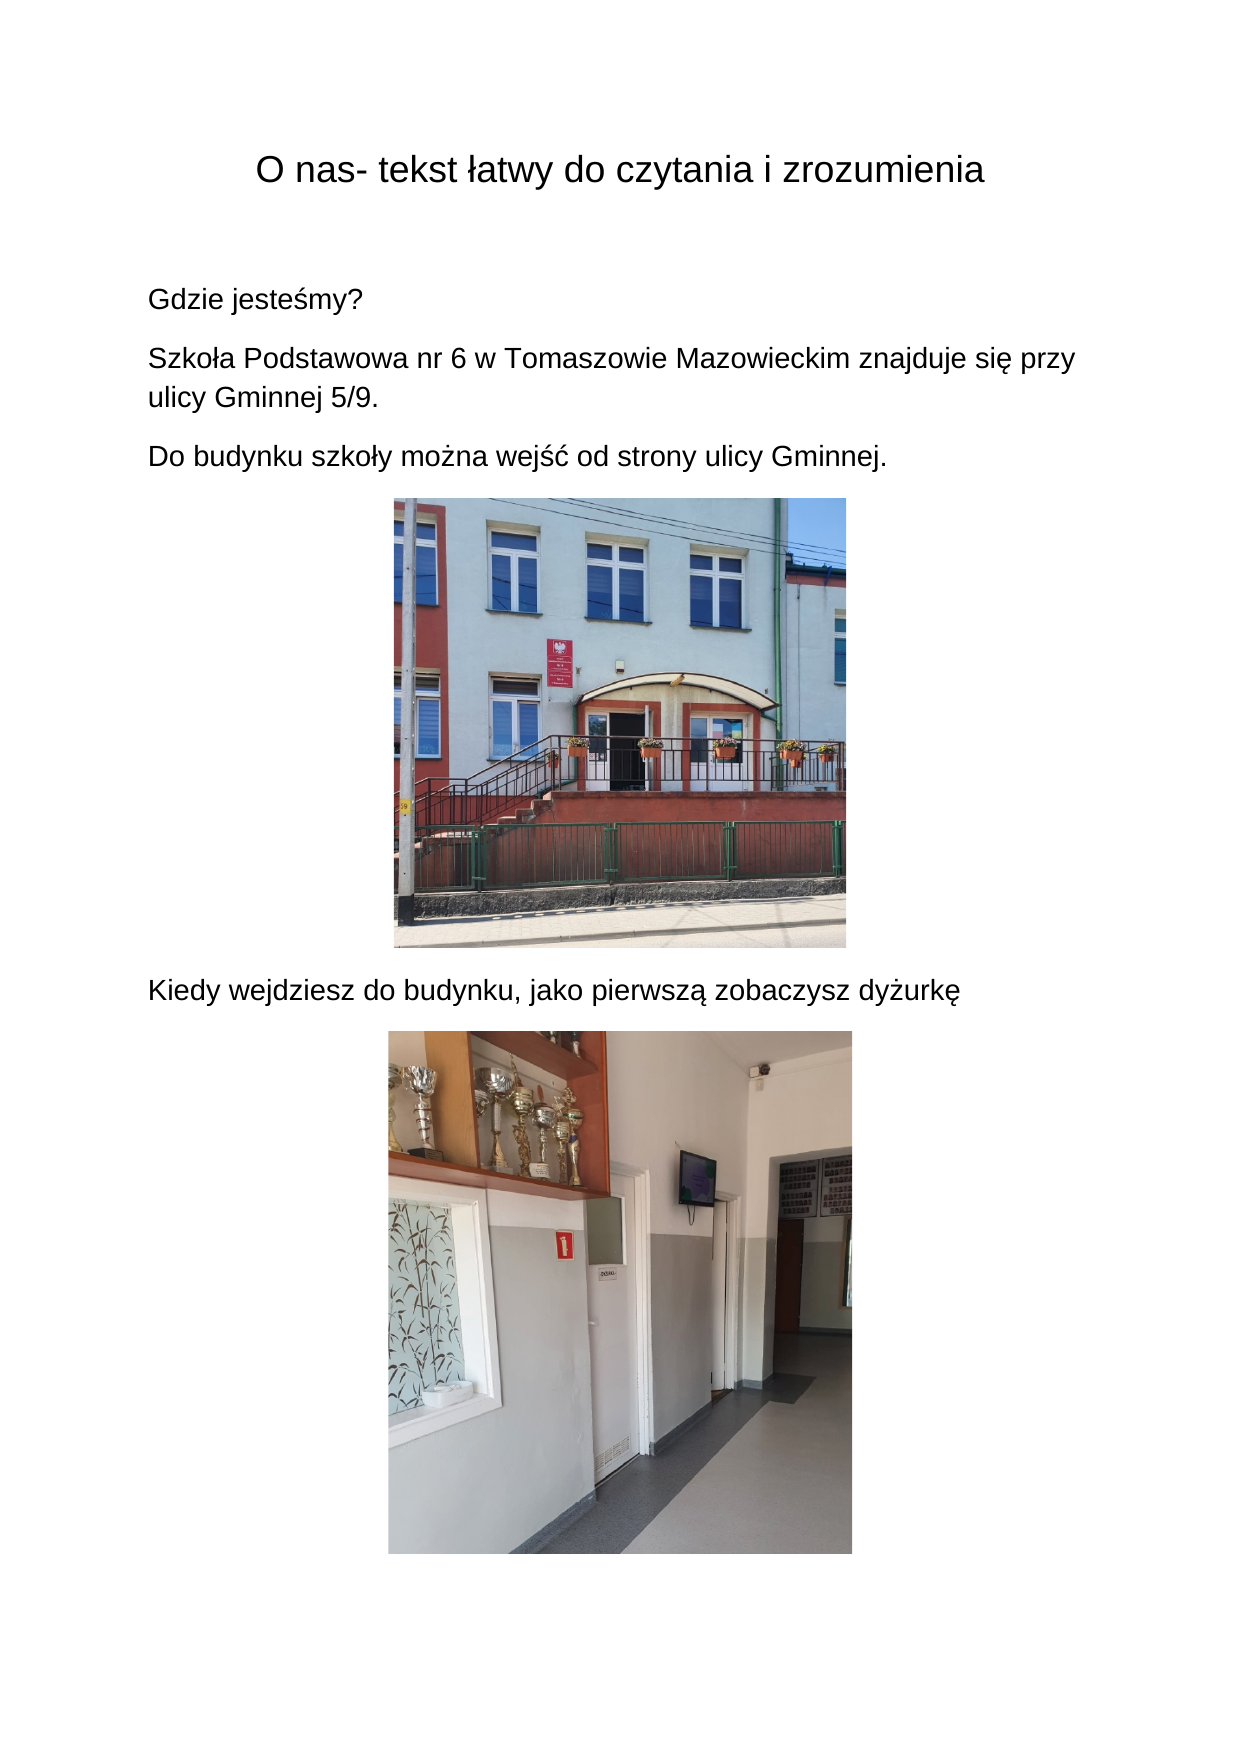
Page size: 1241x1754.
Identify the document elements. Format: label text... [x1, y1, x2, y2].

picture [393, 498, 847, 948]
picture [388, 1031, 853, 1554]
text Kiedy wejdziesz do budynku, jako pierwszą zobaczysz dyżurkę [148, 972, 1093, 1006]
text Do budynku szkoły można wejść od strony ulicy Gminnej. [148, 439, 1093, 473]
text Gdzie jesteśmy? [148, 282, 1093, 316]
text O nas- tekst łatwy do czytania i zrozumienia [148, 148, 1093, 191]
text Szkoła Podstawowa nr 6 w Tomaszowie Mazowieckim znajduje się przy ulicy Gminnej 5/9. [148, 341, 1093, 413]
